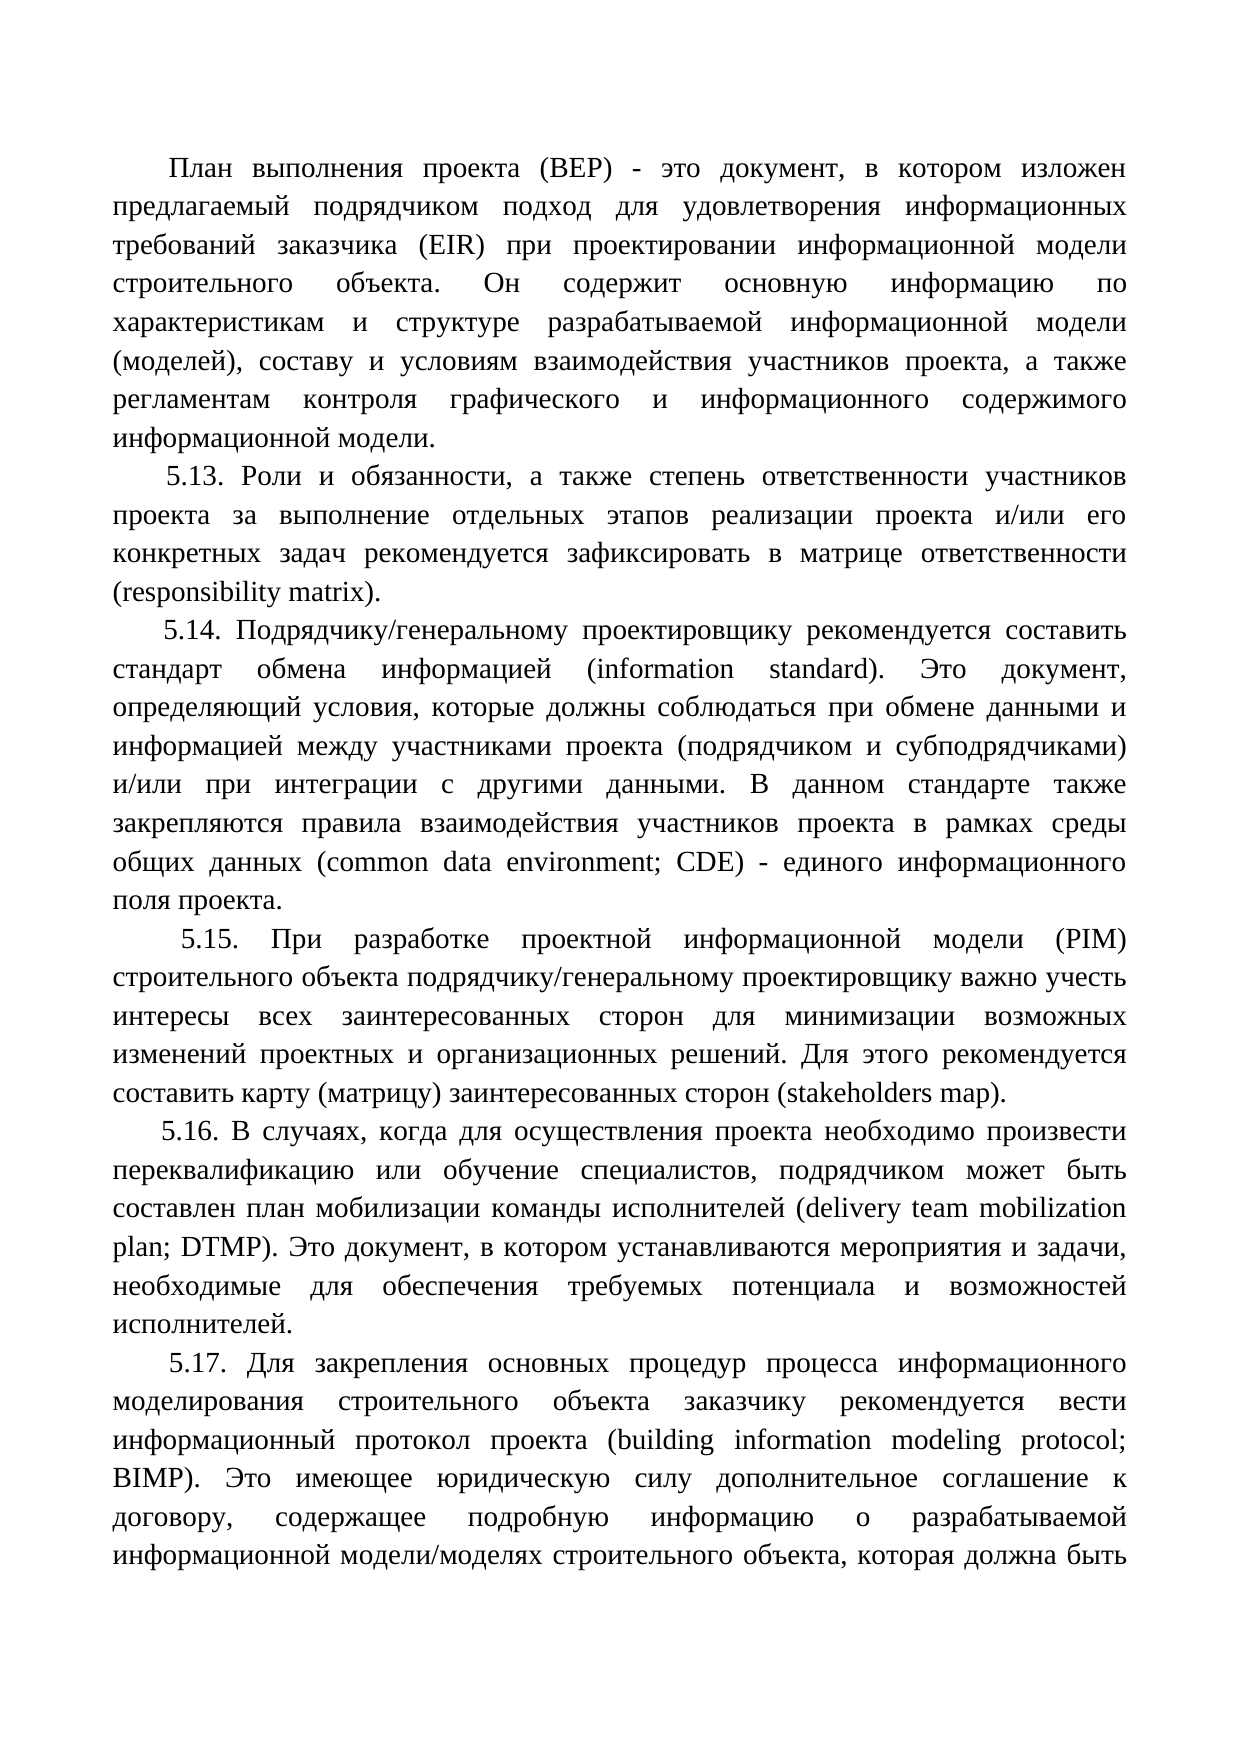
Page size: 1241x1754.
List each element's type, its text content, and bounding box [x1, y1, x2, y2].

text 5.13. Роли и обязанности, а также степень ответственности участников проекта за выполнение отдельных этапов реализации проекта и/или его конкретных задач рекомендуется зафиксировать в матрице ответственности (responsibility matrix). [112, 458, 1128, 607]
text 5.16. В случаях, когда для осуществления проекта необходимо произвести переквалификацию или обучение специалистов, подрядчиком может быть составлен план мобилизации команды исполнителей (delivery team mobilization plan; DTMP). Это документ, в котором устанавливаются мероприятия и задачи, необходимые для обеспечения требуемых потенциала и возможностей исполнителей. [112, 1113, 1128, 1340]
text 5.14. Подрядчику/генеральному проектировщику рекомендуется составить стандарт обмена информацией (information standard). Это документ, определяющий условия, которые должны соблюдаться при обмене данными и информацией между участниками проекта (подрядчиком и субподрядчиками) и/или при интеграции с другими данными. В данном стандарте также закрепляются правила взаимодействия участников проекта в рамках среды общих данных (common data environment; CDE) - единого информационного поля проекта. [112, 612, 1128, 916]
text 5.15. При разработке проектной информационной модели (PIM) строительного объекта подрядчику/генеральному проектировщику важно учесть интересы всех заинтересованных сторон для минимизации возможных изменений проектных и организационных решений. Для этого рекомендуется составить карту (матрицу) заинтересованных сторон (stakeholders map). [112, 921, 1128, 1108]
text План выполнения проекта (ВЕР) - это документ, в котором изложен предлагаемый подрядчиком подход для удовлетворения информационных требований заказчика (EIR) при проектировании информационной модели строительного объекта. Он содержит основную информацию по характеристикам и структуре разрабатываемой информационной модели (моделей), составу и условиям взаимодействия участников проекта, а также регламентам контроля графического и информационного содержимого информационной модели. [112, 150, 1128, 453]
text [112, 1345, 1128, 1571]
